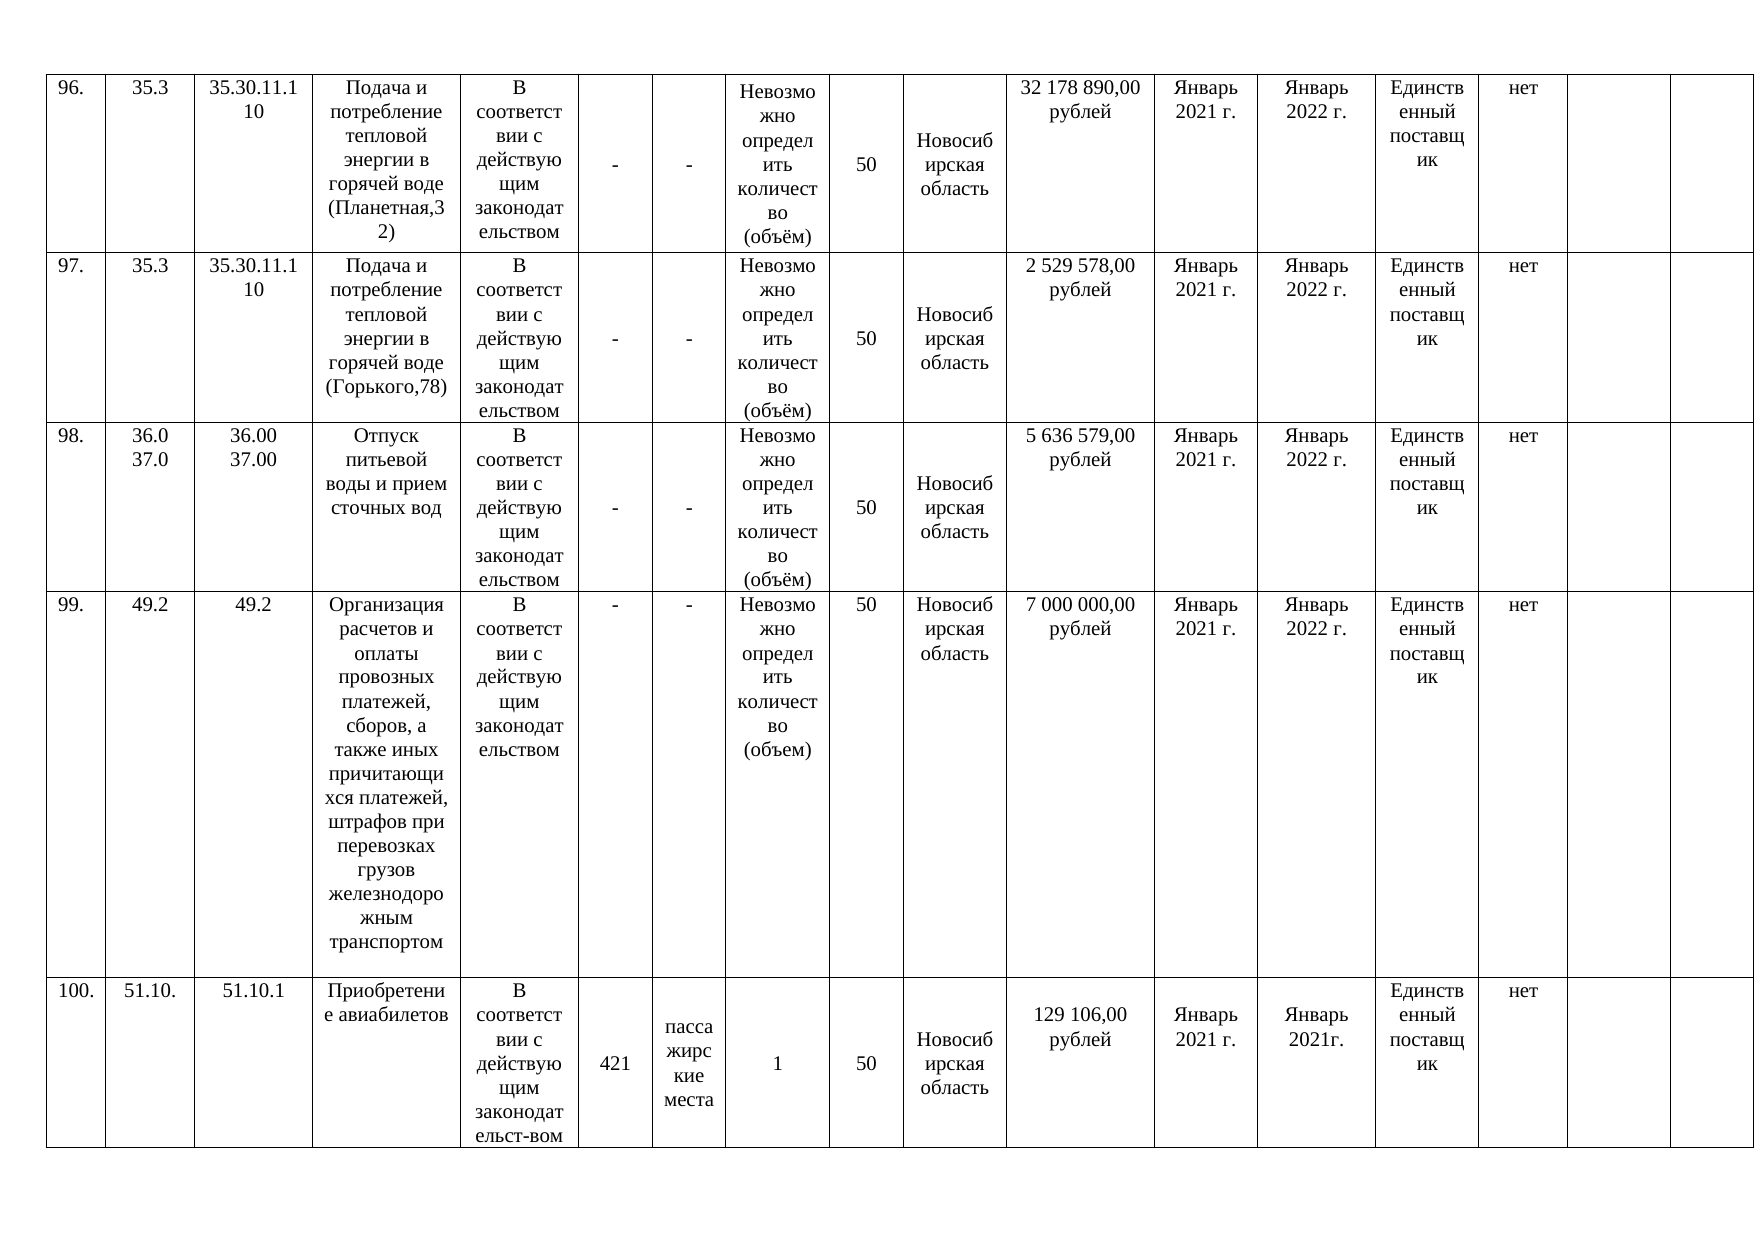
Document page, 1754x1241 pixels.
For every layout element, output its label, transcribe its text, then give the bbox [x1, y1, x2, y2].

table_cell Январь 2021 г. [1155, 423, 1257, 591]
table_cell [726, 75, 829, 252]
table_cell В соответствии с действующим законодательством [461, 592, 578, 977]
table_cell В соответствии с действующим законодательст-вом [461, 978, 578, 1147]
table_cell [1671, 978, 1753, 1147]
table_cell 129 106,00 рублей [1007, 978, 1154, 1147]
table_cell нет [1479, 592, 1567, 977]
table_cell [1568, 423, 1670, 591]
table_cell - [579, 253, 652, 422]
table_cell - [653, 423, 725, 591]
table_cell 5 636 579,00 рублей [1007, 423, 1154, 591]
table_cell 35.30.11.110 [195, 75, 312, 252]
table_cell [1568, 75, 1670, 252]
table_cell Январь 2021 г. [1155, 253, 1257, 422]
table_cell - [653, 253, 725, 422]
table_cell Единственный поставщик [1376, 592, 1478, 977]
table_cell Новосибирская область [904, 423, 1006, 591]
table_cell Подача и потребление тепловой энергии в горячей воде (Горького,78) [313, 253, 460, 422]
table_cell Январь 2021 г. [1155, 75, 1257, 252]
table_cell пассажирские места [653, 978, 725, 1147]
table_cell [47, 253, 105, 422]
table_cell 32 178 890,00 рублей [1007, 75, 1154, 252]
table_cell [1568, 592, 1670, 977]
table_cell 50 [830, 592, 903, 977]
table_cell Организация расчетов и оплаты провозных платежей, сборов, а также иных причитающихся платежей, штрафов при перевозках грузов железнодорожным транспортом [313, 592, 460, 977]
table_cell нет [1479, 423, 1567, 591]
table_cell - [653, 75, 725, 252]
table_cell Подача и потребление тепловой энергии в горячей воде (Планетная,32) [313, 75, 460, 252]
table_cell 35.3 [106, 75, 194, 252]
table_cell [1671, 592, 1753, 977]
table_cell [47, 592, 105, 977]
table_cell 2 529 578,00 рублей [1007, 253, 1154, 422]
table_cell Единственный поставщик [1376, 253, 1478, 422]
table_cell нет [1479, 978, 1567, 1147]
table_cell Январь 2022 г. [1258, 423, 1375, 591]
table_cell Единственный поставщик [1376, 423, 1478, 591]
table_cell 36.0 37.0 [106, 423, 194, 591]
table_cell Приобретение авиабилетов [313, 978, 460, 1147]
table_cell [904, 75, 1006, 252]
table_cell 421 [579, 978, 652, 1147]
table_cell 51.10.1 [195, 978, 312, 1147]
table_cell [47, 423, 105, 591]
table_cell - [579, 75, 652, 252]
table_cell [1671, 75, 1753, 252]
table_cell 1 [726, 978, 829, 1147]
table_cell нет [1479, 75, 1567, 252]
table_cell 7 000 000,00 рублей [1007, 592, 1154, 977]
table_cell [47, 978, 105, 1147]
table_cell Январь 2022 г. [1258, 253, 1375, 422]
table_cell [1671, 423, 1753, 591]
table_cell 49.2 [195, 592, 312, 977]
table_cell Январь 2022 г. [1258, 592, 1375, 977]
table_cell Невозможно определить количество (объем) [726, 592, 829, 977]
table_cell Январь 2022 г. [1258, 75, 1375, 252]
table_cell 50 [830, 75, 903, 252]
table_cell 50 [830, 253, 903, 422]
table_cell Январь 2021 г. [1155, 978, 1257, 1147]
table_cell нет [1479, 253, 1567, 422]
table_cell 49.2 [106, 592, 194, 977]
table_cell Невозможно определить количество (объём) [726, 423, 829, 591]
table_cell [47, 75, 105, 252]
table_cell [1568, 978, 1670, 1147]
table_cell [1568, 253, 1670, 422]
table_cell Январь 2021 г. [1155, 592, 1257, 977]
table_cell 35.30.11.110 [195, 253, 312, 422]
table_cell 50 [830, 978, 903, 1147]
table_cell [461, 75, 578, 252]
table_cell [1376, 978, 1478, 1147]
table_cell Январь 2021г. [1258, 978, 1375, 1147]
table_cell Отпуск питьевой воды и прием сточных вод [313, 423, 460, 591]
table_cell Новосибирская область [904, 592, 1006, 977]
table_cell 36.00 37.00 [195, 423, 312, 591]
table_cell Новосибирская область [904, 253, 1006, 422]
table_cell 35.3 [106, 253, 194, 422]
table_cell - [579, 423, 652, 591]
table_cell 51.10. [106, 978, 194, 1147]
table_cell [1376, 75, 1478, 252]
table_cell - [579, 592, 652, 977]
table_cell Невозможно определить количество (объём) [726, 253, 829, 422]
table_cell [904, 978, 1006, 1147]
table_cell [1671, 253, 1753, 422]
table_cell В соответствии с действующим законодательством [461, 253, 578, 422]
table_cell - [653, 592, 725, 977]
table_cell 50 [830, 423, 903, 591]
table_cell В соответствии с действующим законодательством [461, 423, 578, 591]
